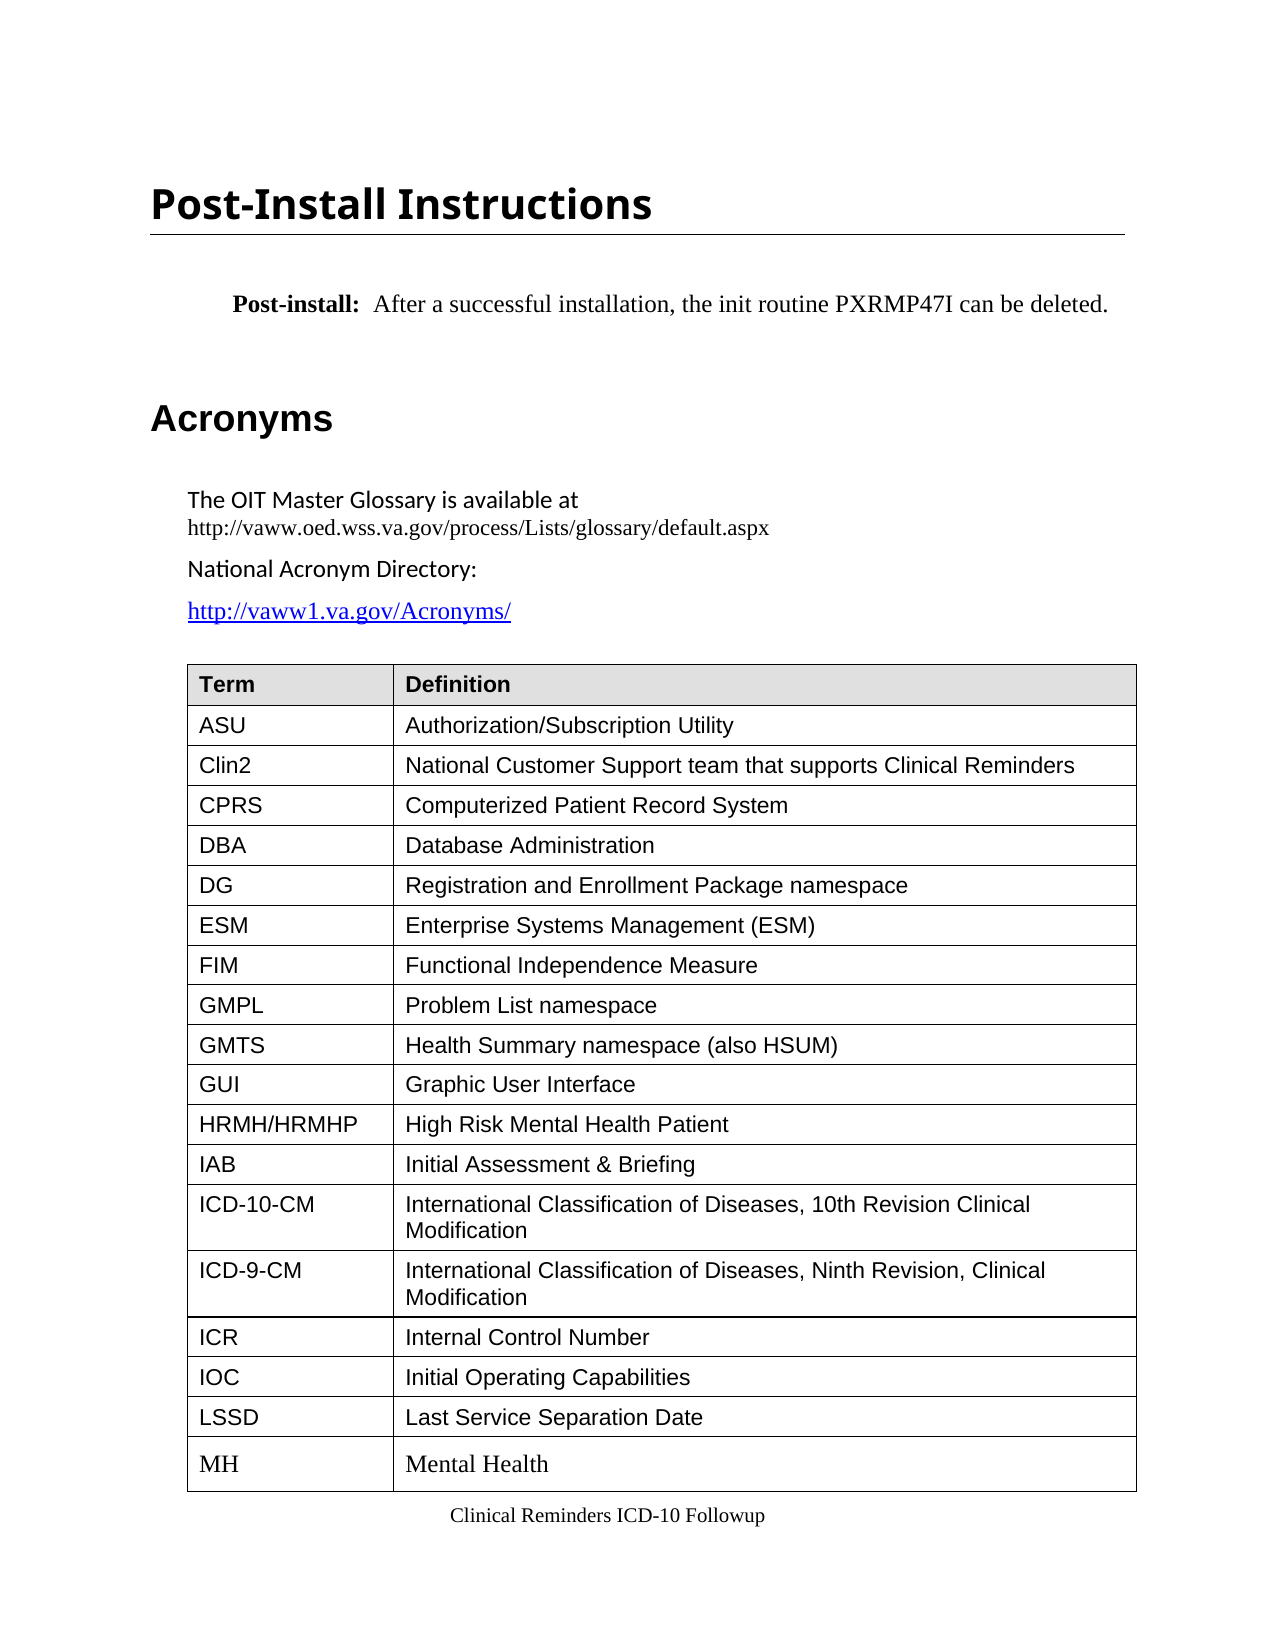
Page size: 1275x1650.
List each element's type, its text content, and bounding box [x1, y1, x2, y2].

text Post-Install Instructions [150, 175, 1125, 234]
table_cell Database Administration [394, 826, 1136, 865]
table_cell DG [188, 866, 393, 904]
table_cell National Customer Support team that supports Clinical Reminders [394, 746, 1136, 785]
table_cell Clin2 [188, 746, 393, 785]
table_cell Mental Health [394, 1437, 1136, 1491]
table_cell Registration and Enrollment Package namespace [394, 866, 1136, 904]
table_cell CPRS [188, 786, 393, 825]
text http://vaww1.va.gov/Acronyms/ [187, 596, 1125, 625]
table_cell IOC [188, 1357, 393, 1396]
table_cell Health Summary namespace (also HSUM) [394, 1025, 1136, 1064]
table_cell ESM [188, 906, 393, 944]
text The OIT Master Glossary is available at http://vaww.oed.wss.va.gov/process/Lists/glossary/default.aspx [187, 484, 1125, 541]
table_cell Internal Control Number [394, 1318, 1136, 1356]
subtitle Acronyms [150, 396, 1125, 439]
table_cell Computerized Patient Record System [394, 786, 1136, 825]
table_cell HRMH/HRMHP [188, 1105, 393, 1144]
table_cell Functional Independence Measure [394, 946, 1136, 984]
table_header Definition [394, 665, 1136, 705]
table_cell Authorization/Subscription Utility [394, 706, 1136, 745]
table_cell Initial Assessment & Briefing [394, 1145, 1136, 1184]
table_cell GUI [188, 1065, 393, 1104]
table_cell International Classification of Diseases, Ninth Revision, Clinical Modification [394, 1251, 1136, 1316]
text Post-install: After a successful installation, the init routine PXRMP47I can be deleted. [232, 289, 1125, 318]
text National Acronym Directory: [187, 553, 1125, 584]
table_cell FIM [188, 946, 393, 984]
table_cell GMPL [188, 985, 393, 1024]
table_cell Graphic User Interface [394, 1065, 1136, 1104]
table_cell Last Service Separation Date [394, 1397, 1136, 1436]
table_cell MH [188, 1437, 393, 1491]
table_cell International Classification of Diseases, 10th Revision Clinical Modification [394, 1185, 1136, 1250]
table_cell ICD-9-CM [188, 1251, 393, 1316]
table_cell LSSD [188, 1397, 393, 1436]
table_cell GMTS [188, 1025, 393, 1064]
table_cell Initial Operating Capabilities [394, 1357, 1136, 1396]
table_cell Problem List namespace [394, 985, 1136, 1024]
table_cell ICD-10-CM [188, 1185, 393, 1250]
table_header Term [188, 665, 393, 705]
table_cell ASU [188, 706, 393, 745]
table_cell Enterprise Systems Management (ESM) [394, 906, 1136, 944]
table_cell ICR [188, 1318, 393, 1356]
table_cell DBA [188, 826, 393, 865]
table_cell High Risk Mental Health Patient [394, 1105, 1136, 1144]
table_cell IAB [188, 1145, 393, 1184]
